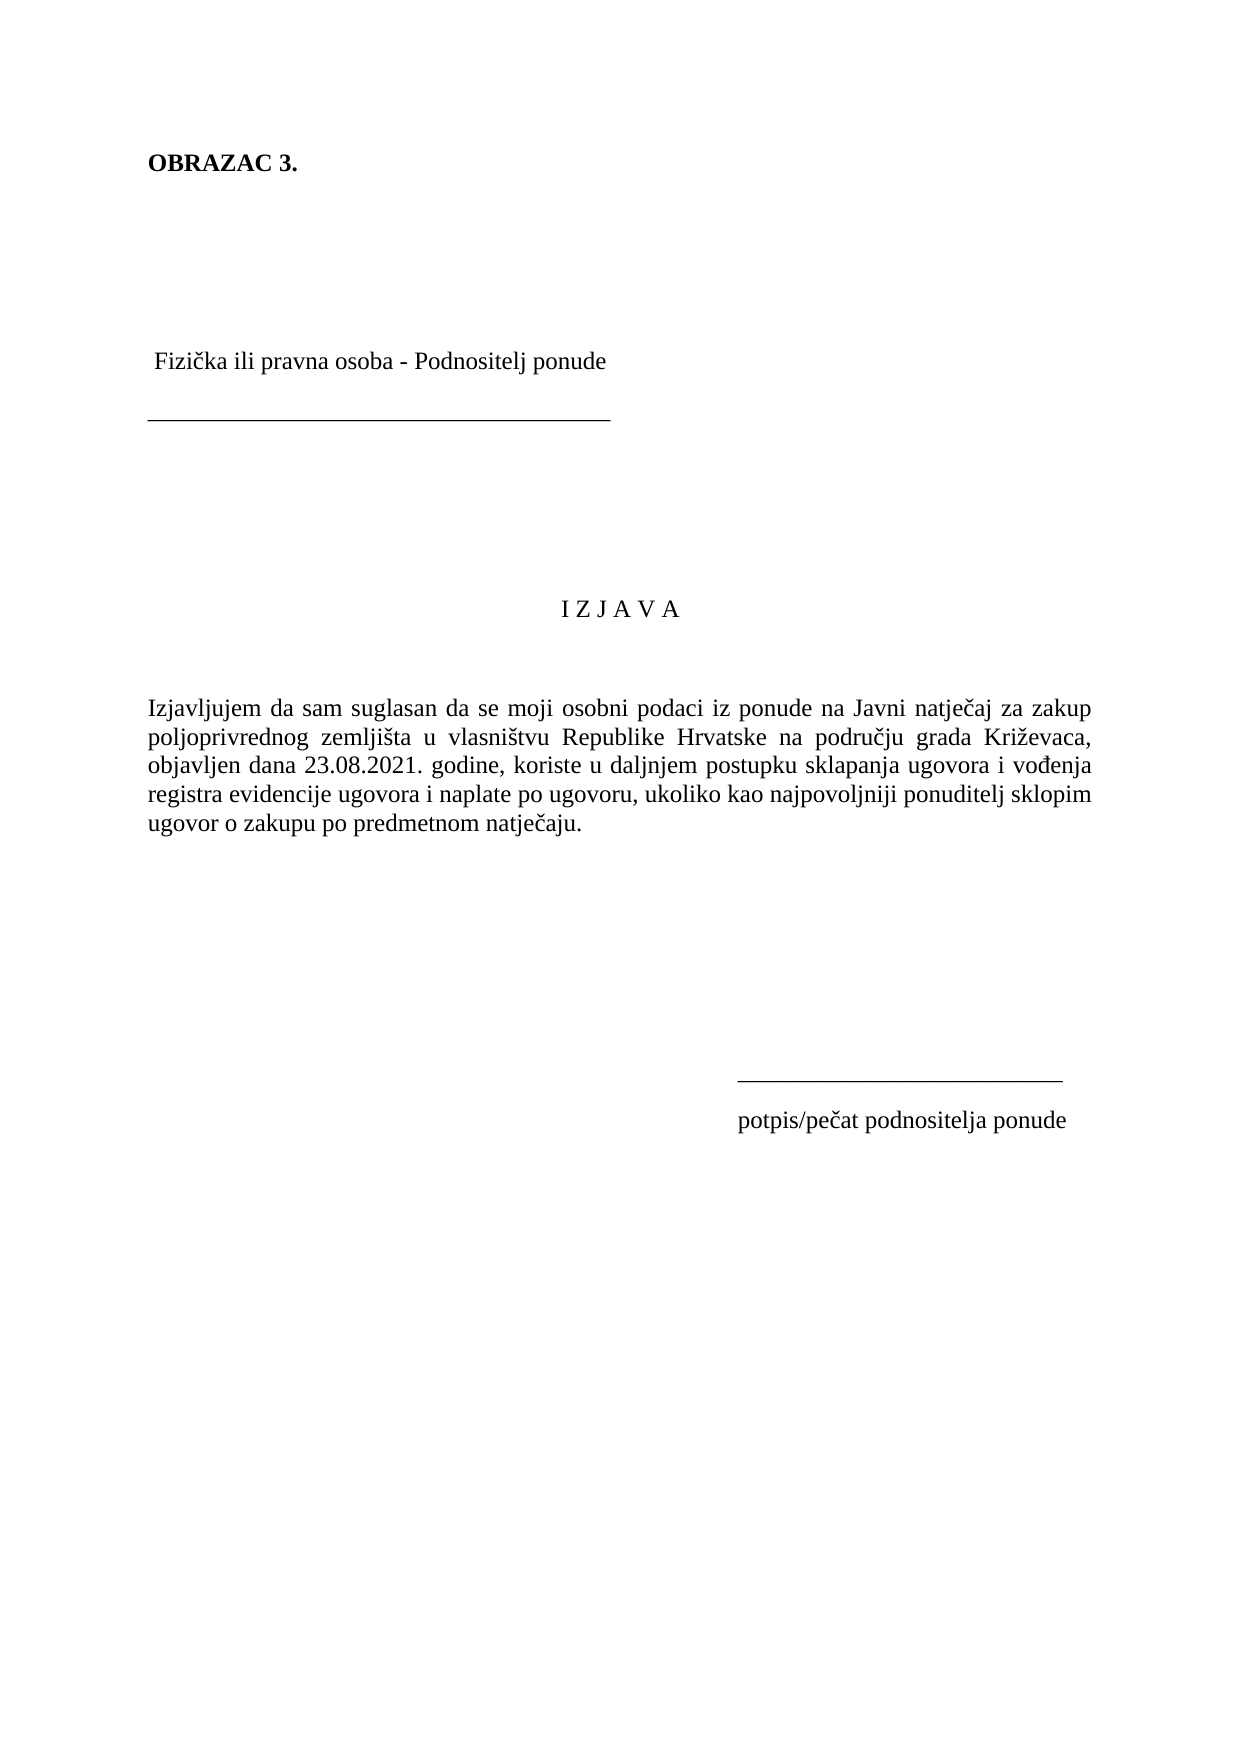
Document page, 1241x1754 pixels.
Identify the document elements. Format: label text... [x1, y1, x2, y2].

text Izjavljujem da sam suglasan da se moji osobni podaci iz ponude na Javni natječaj za zakup poljoprivrednog zemljišta u vlasništvu Republike Hrvatske na području grada Križevaca, objavljen dana 23.08.2021. godine, koriste u daljnjem postupku sklapanja ugovora i vođenja registra evidencije ugovora i naplate po ugovoru, ukoliko kao najpovoljniji ponuditelj sklopim ugovor o zakupu po predmetnom natječaju. [148, 693, 1093, 837]
text Fizička ili pravna osoba - Podnositelj ponude [148, 346, 1093, 375]
text _____________________________________ [148, 396, 1093, 424]
text I Z J A V A [148, 594, 1093, 623]
text potpis/pečat podnositelja ponude [664, 1106, 1093, 1134]
text OBRAZAC 3. [148, 148, 1093, 176]
text __________________________ [664, 1056, 1093, 1085]
